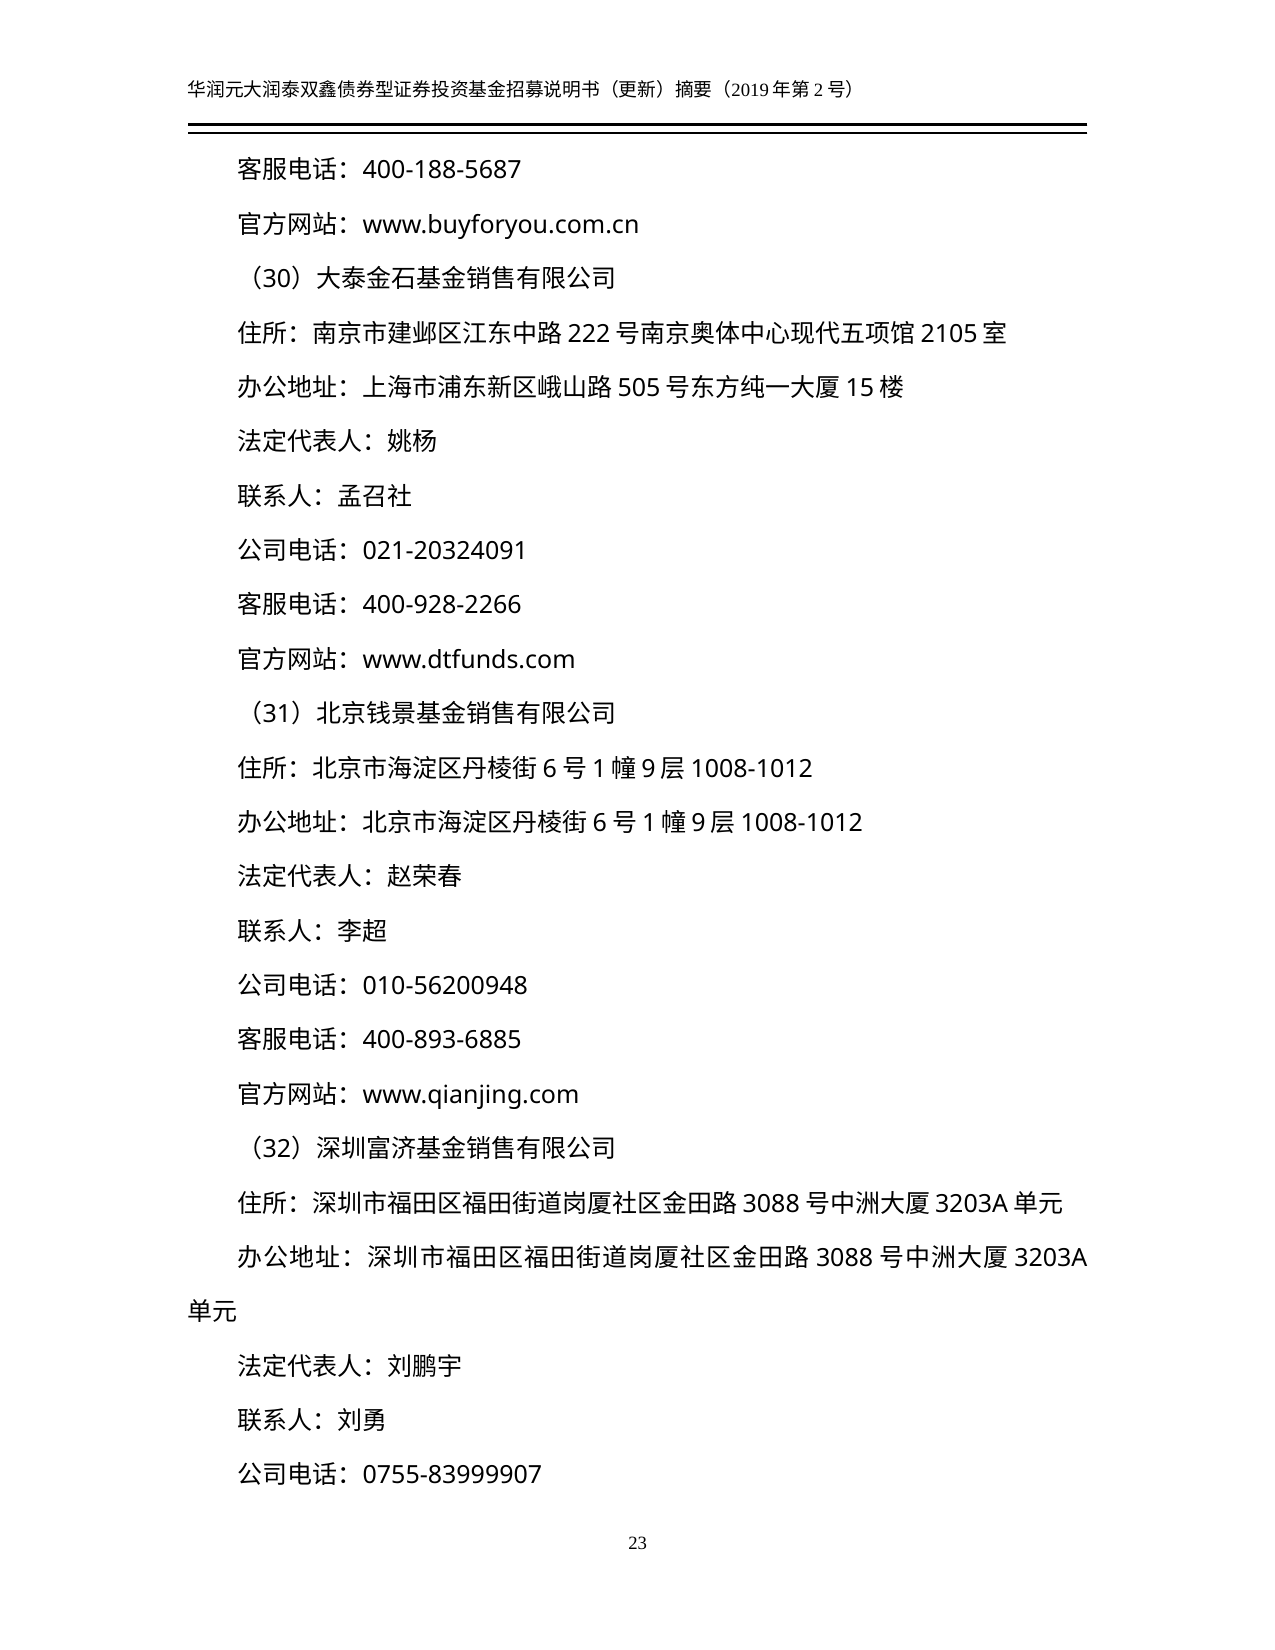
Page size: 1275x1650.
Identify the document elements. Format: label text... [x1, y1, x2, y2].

text 联系人：刘勇 [187, 1401, 1087, 1437]
text 客服电话：400-188-5687 [187, 150, 1087, 186]
text 客服电话：400-928-2266 [187, 585, 1087, 621]
text 法定代表人：赵荣春 [187, 857, 1087, 893]
text 办公地址：上海市浦东新区峨山路505号东方纯一大厦15楼 [187, 367, 1087, 404]
text （31）北京钱景基金销售有限公司 [187, 694, 1087, 730]
text 办公地址：北京市海淀区丹棱街6号1幢9层1008-1012 [187, 802, 1087, 839]
text 客服电话：400-893-6885 [187, 1020, 1087, 1056]
text 住所：深圳市福田区福田街道岗厦社区金田路3088号中洲大厦3203A单元 [187, 1183, 1087, 1219]
text 官方网站：www.dtfunds.com [187, 639, 1087, 676]
text 公司电话：0755-83999907 [187, 1455, 1087, 1491]
text （30）大泰金石基金销售有限公司 [187, 259, 1087, 295]
text 官方网站：www.qianjing.com [187, 1074, 1087, 1111]
text （32）深圳富济基金销售有限公司 [187, 1129, 1087, 1165]
text 住所：北京市海淀区丹棱街6号1幢9层1008-1012 [187, 748, 1087, 784]
text 住所：南京市建邺区江东中路222号南京奥体中心现代五项馆2105室 [187, 313, 1087, 349]
text 联系人：李超 [187, 911, 1087, 947]
text 办公地址：深圳市福田区福田街道岗厦社区金田路3088号中洲大厦3203A单元 [187, 1237, 1087, 1328]
text 联系人：孟召社 [187, 476, 1087, 512]
text 法定代表人：姚杨 [187, 422, 1087, 458]
text 公司电话：021-20324091 [187, 531, 1087, 567]
text 法定代表人：刘鹏宇 [187, 1346, 1087, 1382]
text 官方网站：www.buyforyou.com.cn [187, 204, 1087, 241]
text 公司电话：010-56200948 [187, 966, 1087, 1002]
